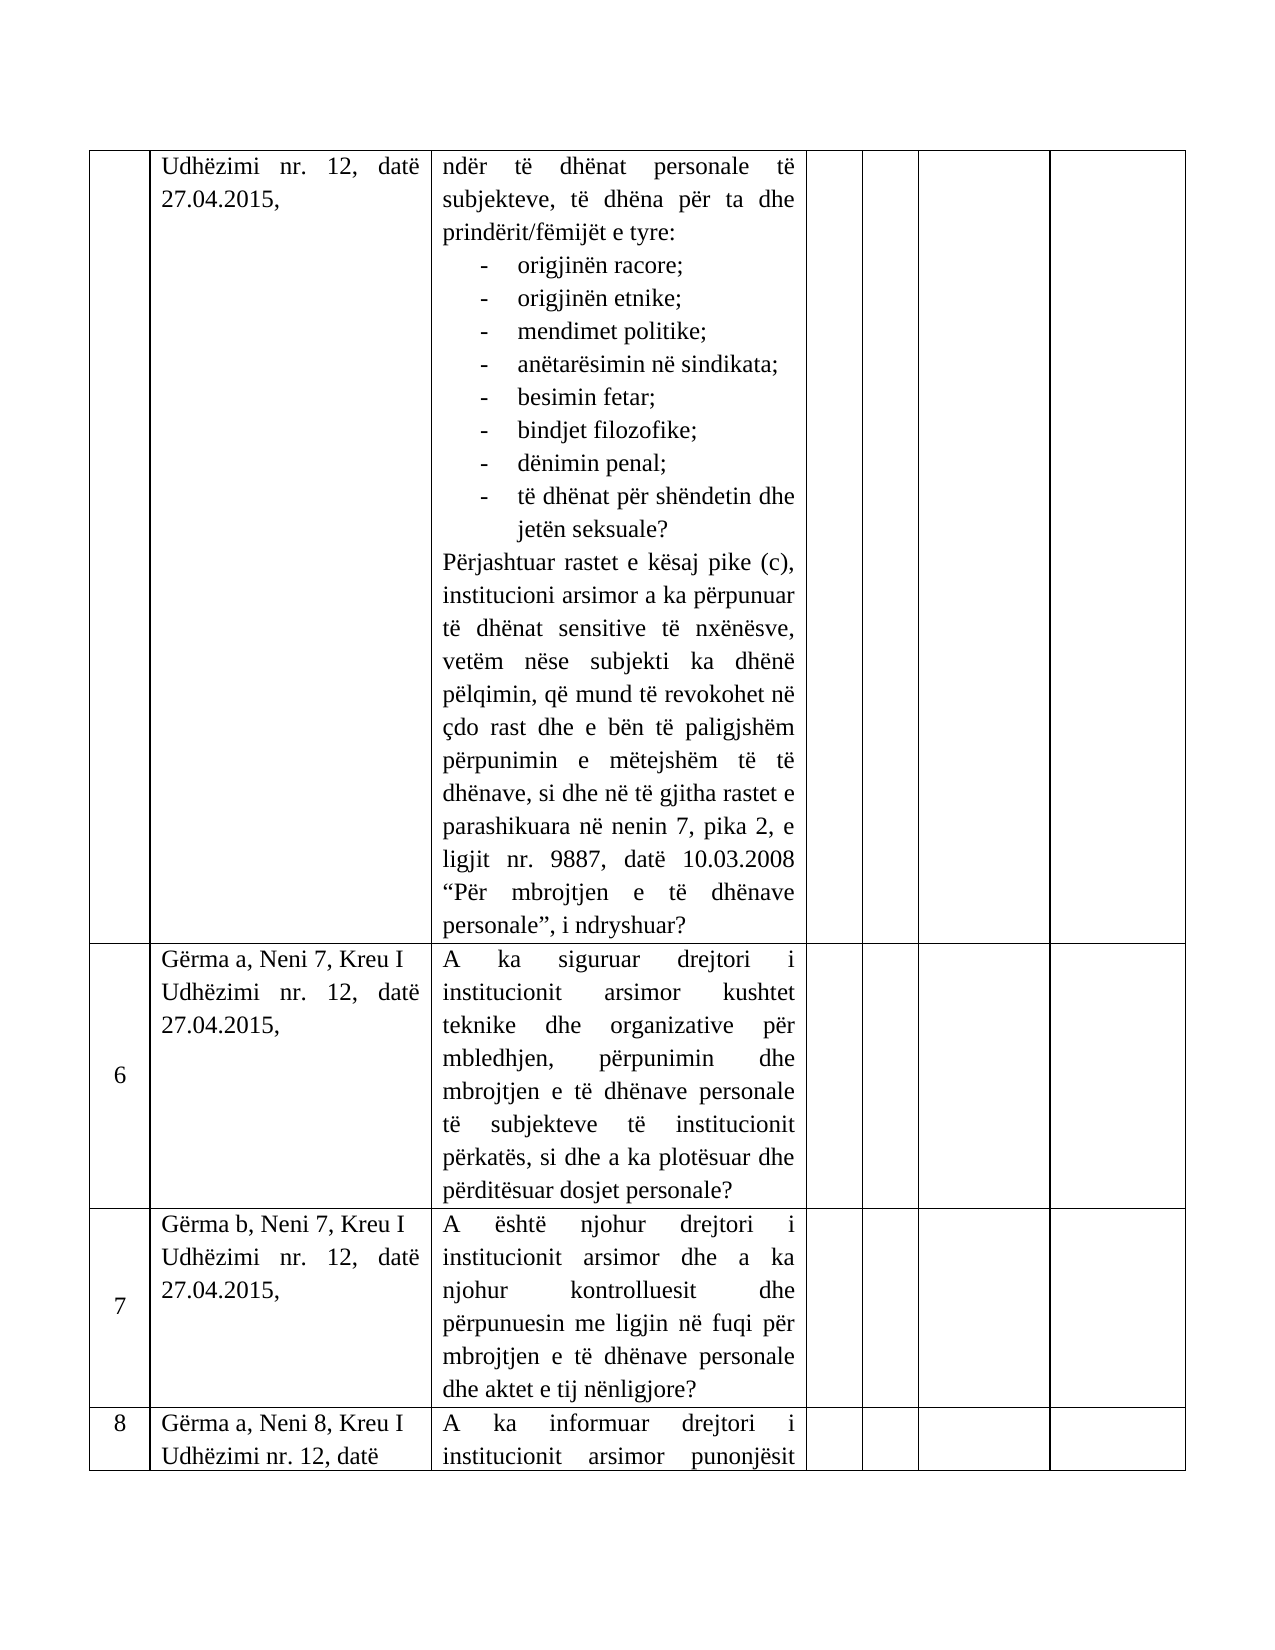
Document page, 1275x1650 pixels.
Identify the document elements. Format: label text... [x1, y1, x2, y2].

table_cell [807, 1408, 862, 1469]
table_cell [1051, 1408, 1185, 1469]
table_cell [863, 151, 918, 943]
table_cell [919, 1408, 1049, 1469]
table_cell Gërma a, Neni 7, Kreu I Udhëzimi nr. 12, datë 27.04.2015, [151, 944, 431, 1208]
table_cell [1051, 1209, 1185, 1407]
table_cell [919, 151, 1049, 943]
table_cell [807, 151, 862, 943]
table_cell [863, 1408, 918, 1469]
table_cell A ka siguruar drejtori i institucionit arsimor kushtet teknike dhe organizative për mbledhjen, përpunimin dhe mbrojtjen e të dhënave personale të subjekteve të institucionit përkatës, si dhe a ka plotësuar dhe përditësuar dosjet personale? [432, 944, 806, 1208]
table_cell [432, 151, 806, 943]
table_cell [919, 1209, 1049, 1407]
table_cell [863, 1209, 918, 1407]
table_cell 8 [90, 1408, 149, 1469]
table_cell A është njohur drejtori i institucionit arsimor dhe a ka njohur kontrolluesit dhe përpunuesin me ligjin në fuqi për mbrojtjen e të dhënave personale dhe aktet e tij nënligjore? [432, 1209, 806, 1407]
table_cell 6 [90, 944, 149, 1208]
table_cell [1051, 151, 1185, 943]
table_cell [807, 944, 862, 1208]
table_cell [1051, 944, 1185, 1208]
table_cell Gërma b, Neni 7, Kreu I Udhëzimi nr. 12, datë 27.04.2015, [151, 1209, 431, 1407]
table_cell [919, 944, 1049, 1208]
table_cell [151, 1408, 431, 1469]
table_cell [807, 1209, 862, 1407]
table_cell [863, 944, 918, 1208]
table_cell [151, 151, 431, 943]
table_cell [432, 1408, 806, 1469]
table_cell 5 [90, 151, 149, 943]
table_cell 7 [90, 1209, 149, 1407]
